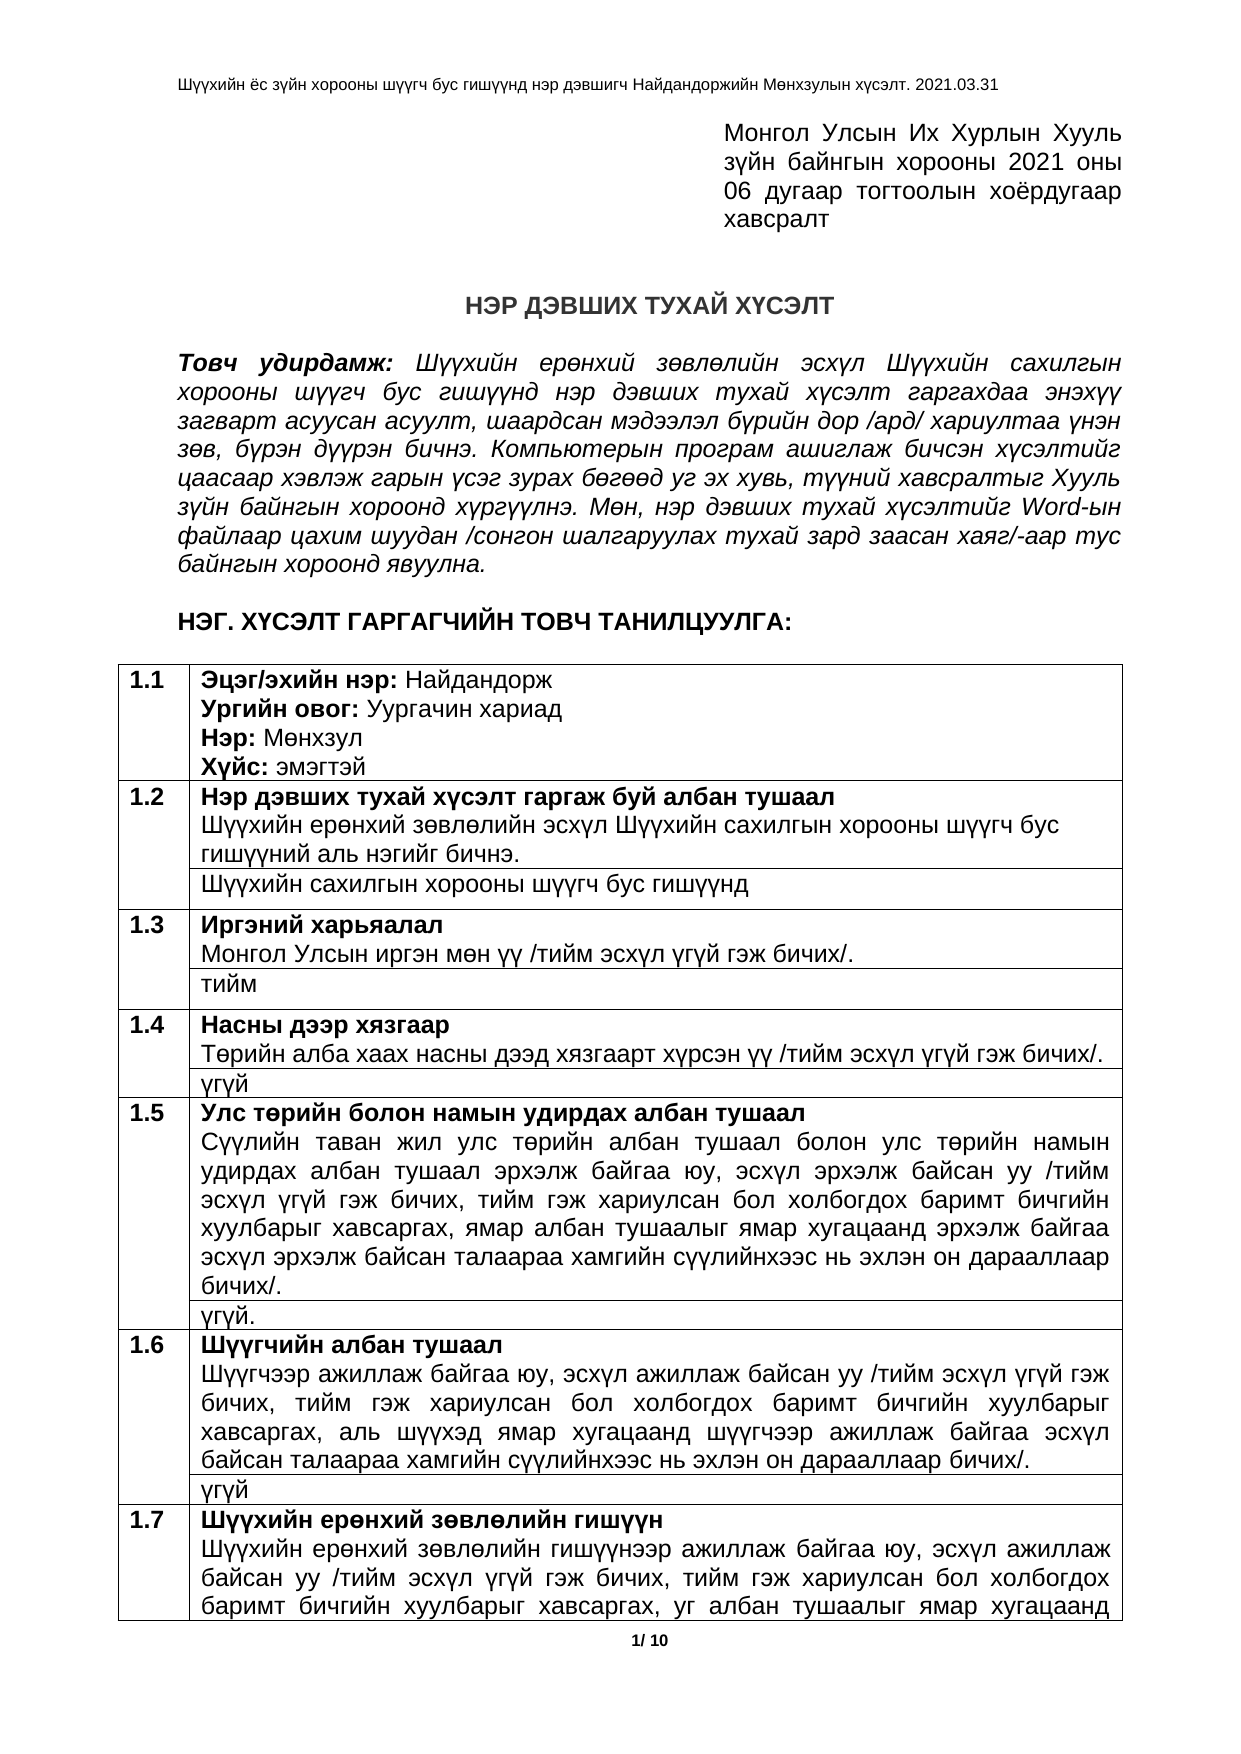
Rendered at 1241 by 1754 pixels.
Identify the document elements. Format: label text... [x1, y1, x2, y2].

table_cell Шүүхийн сахилгын хорооны шүүгч бус гишүүнд [190, 869, 1122, 909]
table_header Эцэг/эхийн нэр: Найдандорж Ургийн овог: Уургачин хариад Нэр: Мөнхзул Хүйс: эмэгтэй [190, 665, 1122, 780]
table_cell үгүй [190, 1475, 1122, 1504]
text НЭГ. ХҮСЭЛТ ГАРГАГЧИЙН ТОВЧ ТАНИЛЦУУЛГА: [177, 607, 1122, 636]
table_header 1.1 [119, 665, 189, 780]
table_cell 1.5 [119, 1098, 189, 1329]
table_cell Насны дээр хязгаар Төрийн алба хаах насны дээд хязгаарт хүрсэн үү /тийм эсхүл үгүй гэж бичих/. [190, 1010, 1122, 1067]
table_cell үгүй [190, 1069, 1122, 1097]
table_cell Нэр дэвших тухай хүсэлт гаргаж буй албан тушаал Шүүхийн ерөнхий зөвлөлийн эсхүл Шүүхийн сахилгын хорооны шүүгч бус гишүүний аль нэгийг бичнэ. [190, 781, 1122, 868]
table_cell 1.4 [119, 1010, 189, 1097]
table_cell тийм [190, 969, 1122, 1009]
text Монгол Улсын Их Хурлын Хууль зүйн байнгын хорооны 2021 оны 06 дугаар тогтоолын хоёрдугаар хавсралт [723, 118, 1122, 233]
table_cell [190, 1505, 1122, 1620]
table_cell 1.6 [119, 1330, 189, 1504]
table_cell үгүй. [190, 1301, 1122, 1329]
text Товч удирдамж: Шүүхийн ерөнхий зөвлөлийн эсхүл Шүүхийн сахилгын хорооны шүүгч бус гишүүнд нэр дэвших тухай хүсэлт гаргахдаа энэхүү загварт асуусан асуулт, шаардсан мэдээлэл бүрийн дор /ард/ хариултаа үнэн зөв, бүрэн дүүрэн бичнэ. Компьютерын програм ашиглаж бичсэн хүсэлтийг цаасаар хэвлэж гарын үсэг зурах бөгөөд уг эх хувь, түүний хавсралтыг Хууль зүйн байнгын хороонд хүргүүлнэ. Мөн, нэр дэвших тухай хүсэлтийг Word-ын файлаар цахим шуудан /сонгон шалгаруулах тухай зард заасан хаяг/-аар тус байнгын хороонд явуулна. [177, 348, 1122, 578]
table_cell Иргэний харьяалал Монгол Улсын иргэн мөн үү /тийм эсхүл үгүй гэж бичих/. [190, 910, 1122, 968]
table_cell 1.2 [119, 781, 189, 909]
table_cell Улс төрийн болон намын удирдах албан тушаал Сүүлийн таван жил улс төрийн албан тушаал болон улс төрийн намын удирдах албан тушаал эрхэлж байгаа юу, эсхүл эрхэлж байсан уу /тийм эсхүл үгүй гэж бичих, тийм гэж хариулсан бол холбогдох баримт бичгийн хуулбарыг хавсаргах, ямар албан тушаалыг ямар хугацаанд эрхэлж байгаа эсхүл эрхэлж байсан талаараа хамгийн сүүлийнхээс нь эхлэн он дарааллаар бичих/. [190, 1098, 1122, 1299]
text НЭР ДЭВШИХ ТУХАЙ ХҮСЭЛТ [177, 291, 1122, 319]
table_cell 1.3 [119, 910, 189, 1009]
table_cell Шүүгчийн албан тушаал Шүүгчээр ажиллаж байгаа юу, эсхүл ажиллаж байсан уу /тийм эсхүл үгүй гэж бичих, тийм гэж хариулсан бол холбогдох баримт бичгийн хуулбарыг хавсаргах, аль шүүхэд ямар хугацаанд шүүгчээр ажиллаж байгаа эсхүл байсан талаараа хамгийн сүүлийнхээс нь эхлэн он дарааллаар бичих/. [190, 1330, 1122, 1474]
table_cell 1.7 [119, 1505, 189, 1620]
